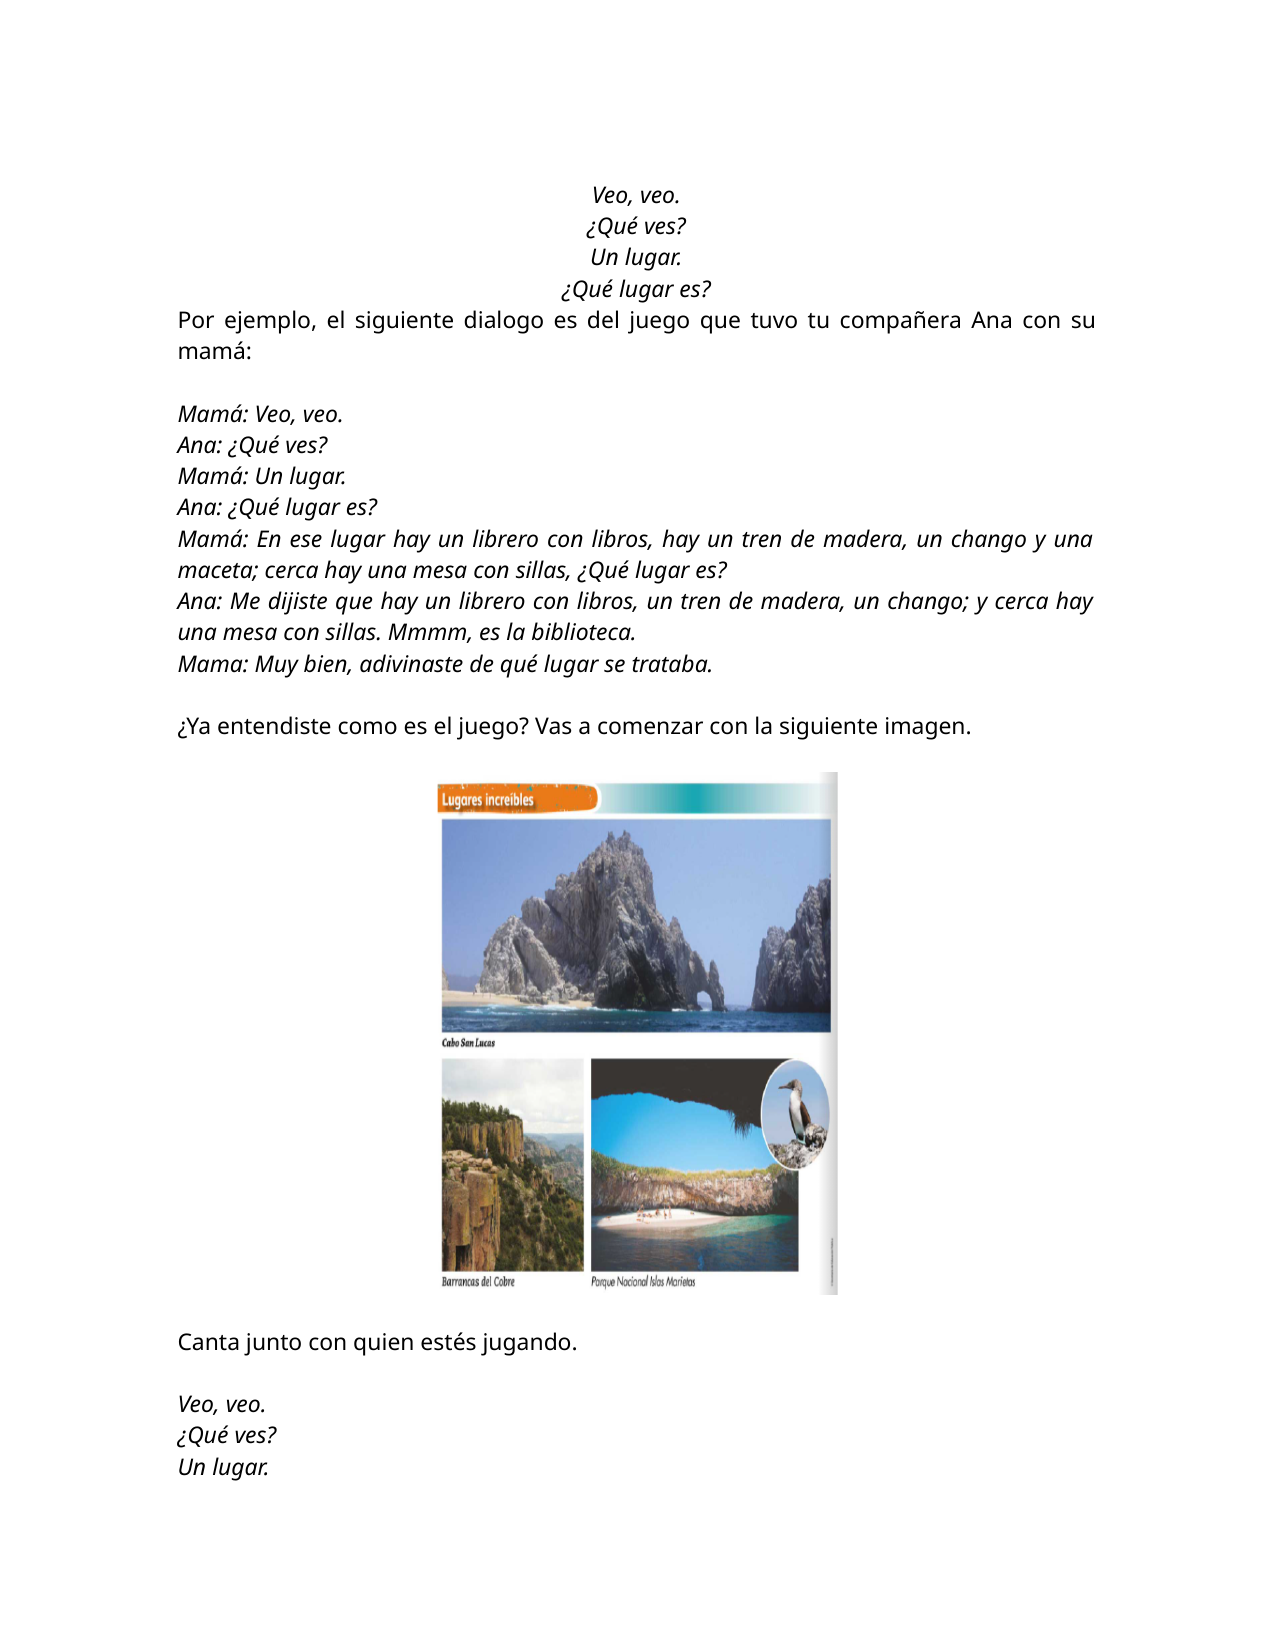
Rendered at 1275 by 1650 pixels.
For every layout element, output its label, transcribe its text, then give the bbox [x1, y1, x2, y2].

text Mamá: Un lugar. [177, 460, 1098, 491]
text ¿Qué lugar es? [177, 273, 1098, 304]
text ¿Qué ves? [177, 1419, 1098, 1451]
text Mamá: Veo, veo. [177, 398, 1098, 429]
text ¿Qué ves? [177, 210, 1098, 241]
text Ana: ¿Qué ves? [177, 429, 1098, 460]
text Mamá: En ese lugar hay un librero con libros, hay un tren de madera, un chango y una maceta; cerca hay una mesa con sillas, ¿Qué lugar es? [177, 523, 1098, 585]
picture [437, 772, 838, 1295]
text Veo, veo. [177, 1388, 1098, 1419]
text Ana: Me dijiste que hay un librero con libros, un tren de madera, un chango; y cerca hay una mesa con sillas. Mmmm, es la biblioteca. [177, 585, 1098, 648]
text Veo, veo. [177, 179, 1098, 210]
text Un lugar. [177, 241, 1098, 273]
text Un lugar. [177, 1451, 1098, 1482]
text ¿Ya entendiste como es el juego? Vas a comenzar con la siguiente imagen. [177, 710, 1098, 741]
text Ana: ¿Qué lugar es? [177, 491, 1098, 523]
text Canta junto con quien estés jugando. [177, 1326, 1098, 1357]
text Mama: Muy bien, adivinaste de qué lugar se trataba. [177, 648, 1098, 679]
text Por ejemplo, el siguiente dialogo es del juego que tuvo tu compañera Ana con su mamá: [177, 304, 1098, 366]
